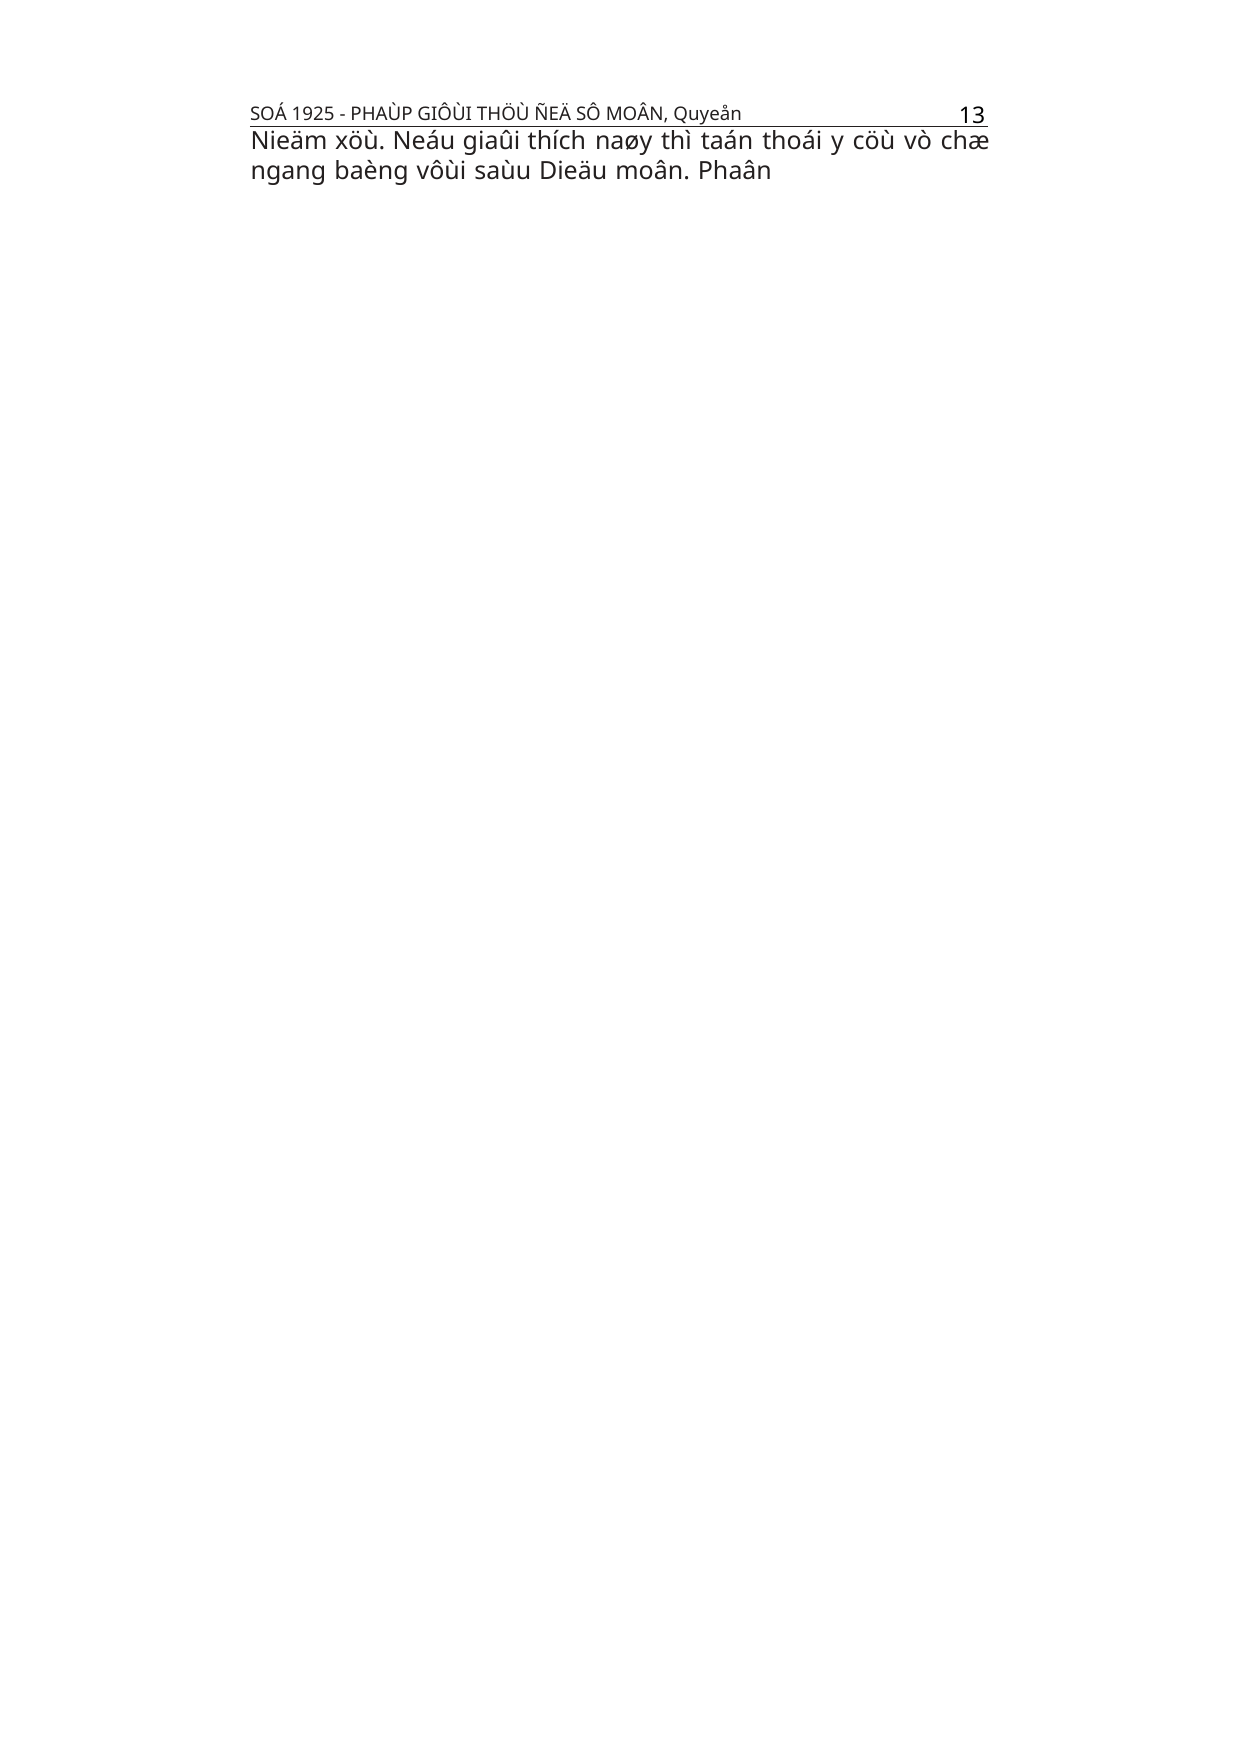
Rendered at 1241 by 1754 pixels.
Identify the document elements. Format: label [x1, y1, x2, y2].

text [250, 125, 990, 187]
